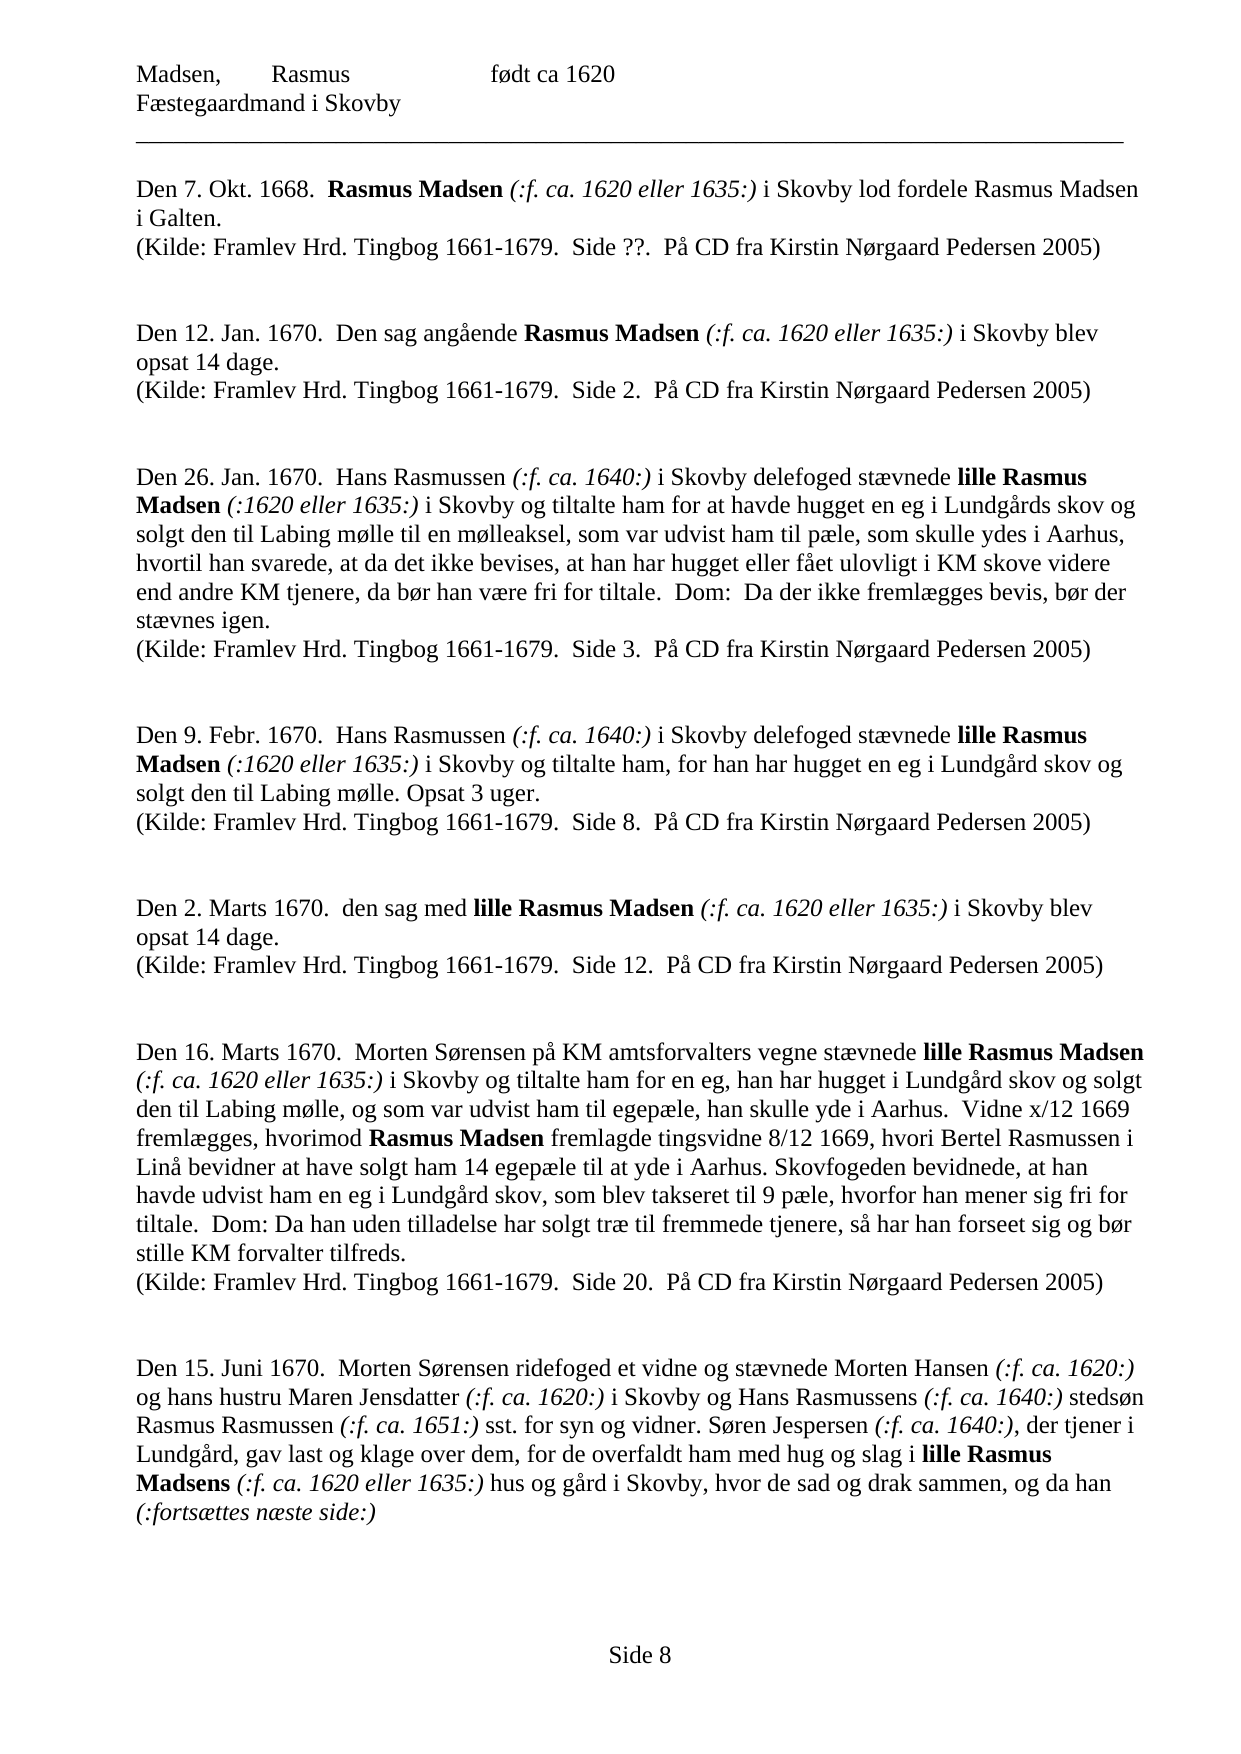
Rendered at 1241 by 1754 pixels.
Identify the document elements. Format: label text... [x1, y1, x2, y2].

text Den 16. Marts 1670. Morten Sørensen på KM amtsforvalters vegne stævnede lille Rasmus Madsen (:f. ca. 1620 eller 1635:) i Skovby og tiltalte ham for en eg, han har hugget i Lundgård skov og solgt den til Labing mølle, og som var udvist ham til egepæle, han skulle yde i Aarhus. Vidne x/12 1669 fremlægges, hvorimod Rasmus Madsen fremlagde tingsvidne 8/12 1669, hvori Bertel Rasmussen i Linå bevidner at have solgt ham 14 egepæle til at yde i Aarhus. Skovfogeden bevidnede, at han havde udvist ham en eg i Lundgård skov, som blev takseret til 9 pæle, hvorfor han mener sig fri for tiltale. Dom: Da han uden tilladelse har solgt træ til fremmede tjenere, så har han forseet sig og bør stille KM forvalter tilfreds. [136, 1037, 1146, 1267]
text (Kilde: Framlev Hrd. Tingbog 1661-1679. Side 8. På CD fra Kirstin Nørgaard Pedersen 2005) [136, 807, 1146, 835]
text Den 15. Juni 1670. Morten Sørensen ridefoged et vidne og stævnede Morten Hansen (:f. ca. 1620:) og hans hustru Maren Jensdatter (:f. ca. 1620:) i Skovby og Hans Rasmussens (:f. ca. 1640:) stedsøn Rasmus Rasmussen (:f. ca. 1651:) sst. for syn og vidner. Søren Jespersen (:f. ca. 1640:), der tjener i Lundgård, gav last og klage over dem, for de overfaldt ham med hug og slag i lille Rasmus Madsens (:f. ca. 1620 eller 1635:) hus og gård i Skovby, hvor de sad og drak sammen, og da han [136, 1353, 1146, 1497]
text (:fortsættes næste side:) [136, 1497, 1146, 1525]
text Madsen, Rasmus født ca 1620 [136, 59, 1146, 88]
text Fæstegaardmand i Skovby [136, 88, 1146, 117]
text Den 7. Okt. 1668. Rasmus Madsen (:f. ca. 1620 eller 1635:) i Skovby lod fordele Rasmus Madsen i Galten. [136, 174, 1146, 232]
text Den 9. Febr. 1670. Hans Rasmussen (:f. ca. 1640:) i Skovby delefoged stævnede Rasmus Madsen (:1620 eller 1635:) i Skovby og tiltalte ham, for han har hugget en eg i Lundgård skov og solgt den til Labing mølle. Opsat 3 uger. [136, 720, 1146, 807]
text (Kilde: Framlev Hrd. Tingbog 1661-1679. Side 2. På CD fra Kirstin Nørgaard Pedersen 2005) [136, 375, 1146, 404]
text (Kilde: Framlev Hrd. Tingbog 1661-1679. Side 12. På CD fra Kirstin Nørgaard Pedersen 2005) [136, 950, 1146, 979]
text (Kilde: Framlev Hrd. Tingbog 1661-1679. Side 3. På CD fra Kirstin Nørgaard Pedersen 2005) [136, 634, 1146, 663]
text Side 8 [136, 1640, 1146, 1669]
text _______________________________________________________________________________ [136, 117, 1146, 145]
text (Kilde: Framlev Hrd. Tingbog 1661-1679. Side ??. På CD fra Kirstin Nørgaard Pedersen 2005) [136, 232, 1146, 260]
text Den 2. Marts 1670. den sag med Rasmus Madsen (:f. ca. 1620 eller 1635:) i Skovby blev opsat 14 dage. [136, 893, 1146, 950]
text Den 26. Jan. 1670. Hans Rasmussen (:f. ca. 1640:) i Skovby delefoged stævnede lille Rasmus Madsen (:1620 eller 1635:) i Skovby og tiltalte ham for at havde hugget en eg i Lundgårds skov og solgt den til Labing mølle til en mølleaksel, som var udvist ham til pæle, som skulle ydes i Aarhus, hvortil han svarede, at da det ikke bevises, at han har hugget eller fået ulovligt i KM skove videre end andre KM tjenere, da bør han være fri for tiltale. Dom: Da der ikke fremlægges bevis, bør der stævnes igen. [136, 462, 1146, 634]
text (Kilde: Framlev Hrd. Tingbog 1661-1679. Side 20. På CD fra Kirstin Nørgaard Pedersen 2005) [136, 1267, 1146, 1295]
text Den 12. Jan. 1670. Den sag angående Rasmus Madsen (:f. ca. 1620 eller 1635:) i Skovby blev opsat 14 dage. [136, 318, 1146, 375]
